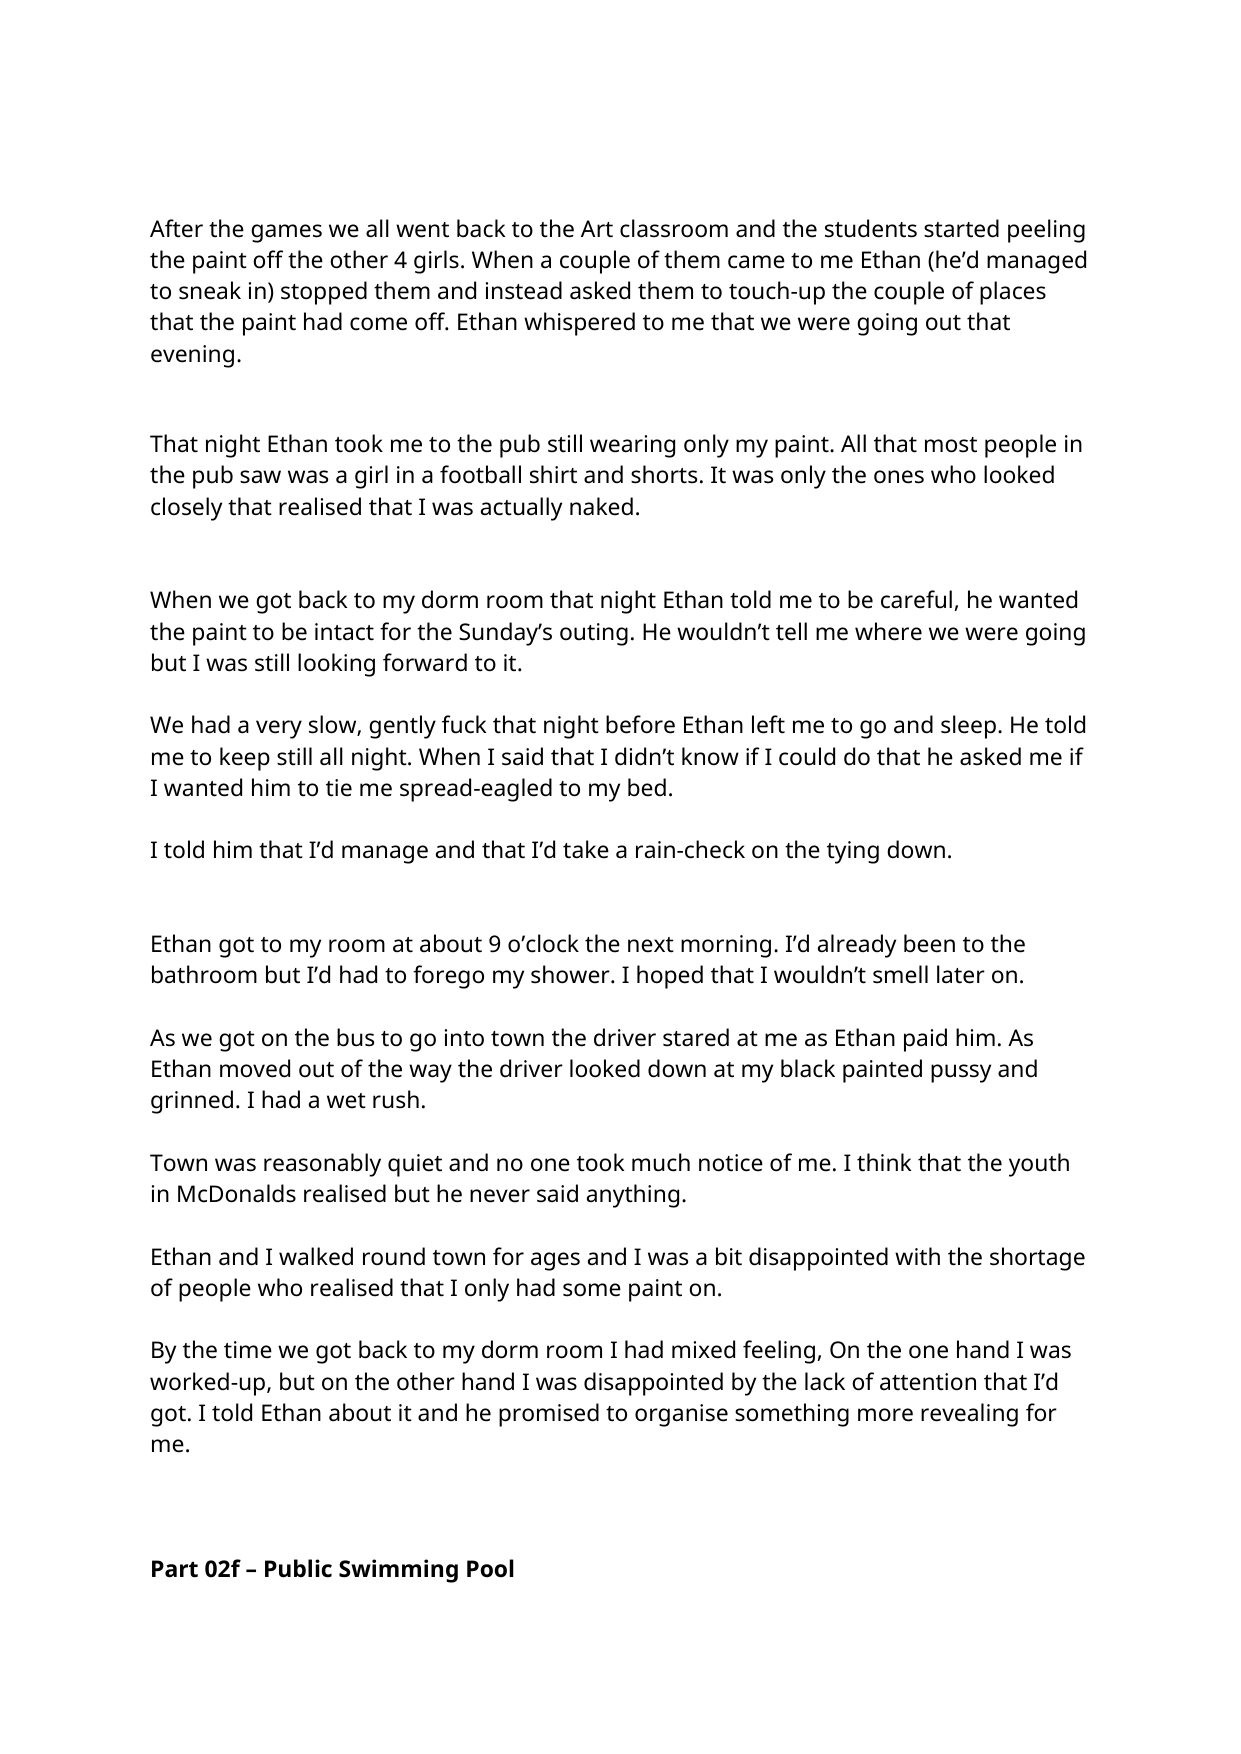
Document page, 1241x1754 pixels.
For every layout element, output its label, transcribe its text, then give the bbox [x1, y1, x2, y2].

text We had a very slow, gently fuck that night before Ethan left me to go and sleep. He told me to keep still all night. When I said that I didn’t know if I could do that he asked me if I wanted him to tie me spread-eagled to my bed. [150, 709, 1090, 803]
text Part 02f – Public Swimming Pool [150, 1553, 1090, 1584]
text Ethan and I walked round town for ages and I was a bit disappointed with the shortage of people who realised that I only had some paint on. [150, 1241, 1090, 1303]
text After the games we all went back to the Art classroom and the students started peeling the paint off the other 4 girls. When a couple of them came to me Ethan (he’d managed to sneak in) stopped them and instead asked them to touch-up the couple of places that the paint had come off. Ethan whispered to me that we were going out that evening. [150, 212, 1090, 369]
text Ethan got to my room at about 9 o’clock the next morning. I’d already been to the bathroom but I’d had to forego my shower. I hoped that I wouldn’t smell later on. [150, 928, 1090, 991]
text That night Ethan took me to the pub still wearing only my paint. All that most people in the pub saw was a girl in a football shirt and shorts. It was only the ones who looked closely that realised that I was actually naked. [150, 428, 1090, 522]
text I told him that I’d manage and that I’d take a rain-check on the tying down. [150, 834, 1090, 866]
text When we got back to my dorm room that night Ethan told me to be careful, he wanted the paint to be intact for the Sunday’s outing. He wouldn’t tell me where we were going but I was still looking forward to it. [150, 584, 1090, 678]
text Town was reasonably quiet and no one took much notice of me. I think that the youth in McDonalds realised but he never said anything. [150, 1147, 1090, 1209]
text As we got on the bus to go into town the driver stared at me as Ethan paid him. As Ethan moved out of the way the driver looked down at my black painted pussy and grinned. I had a wet rush. [150, 1022, 1090, 1116]
text By the time we got back to my dorm room I had mixed feeling, On the one hand I was worked-up, but on the other hand I was disappointed by the lack of attention that I’d got. I told Ethan about it and he promised to organise something more revealing for me. [150, 1334, 1090, 1459]
